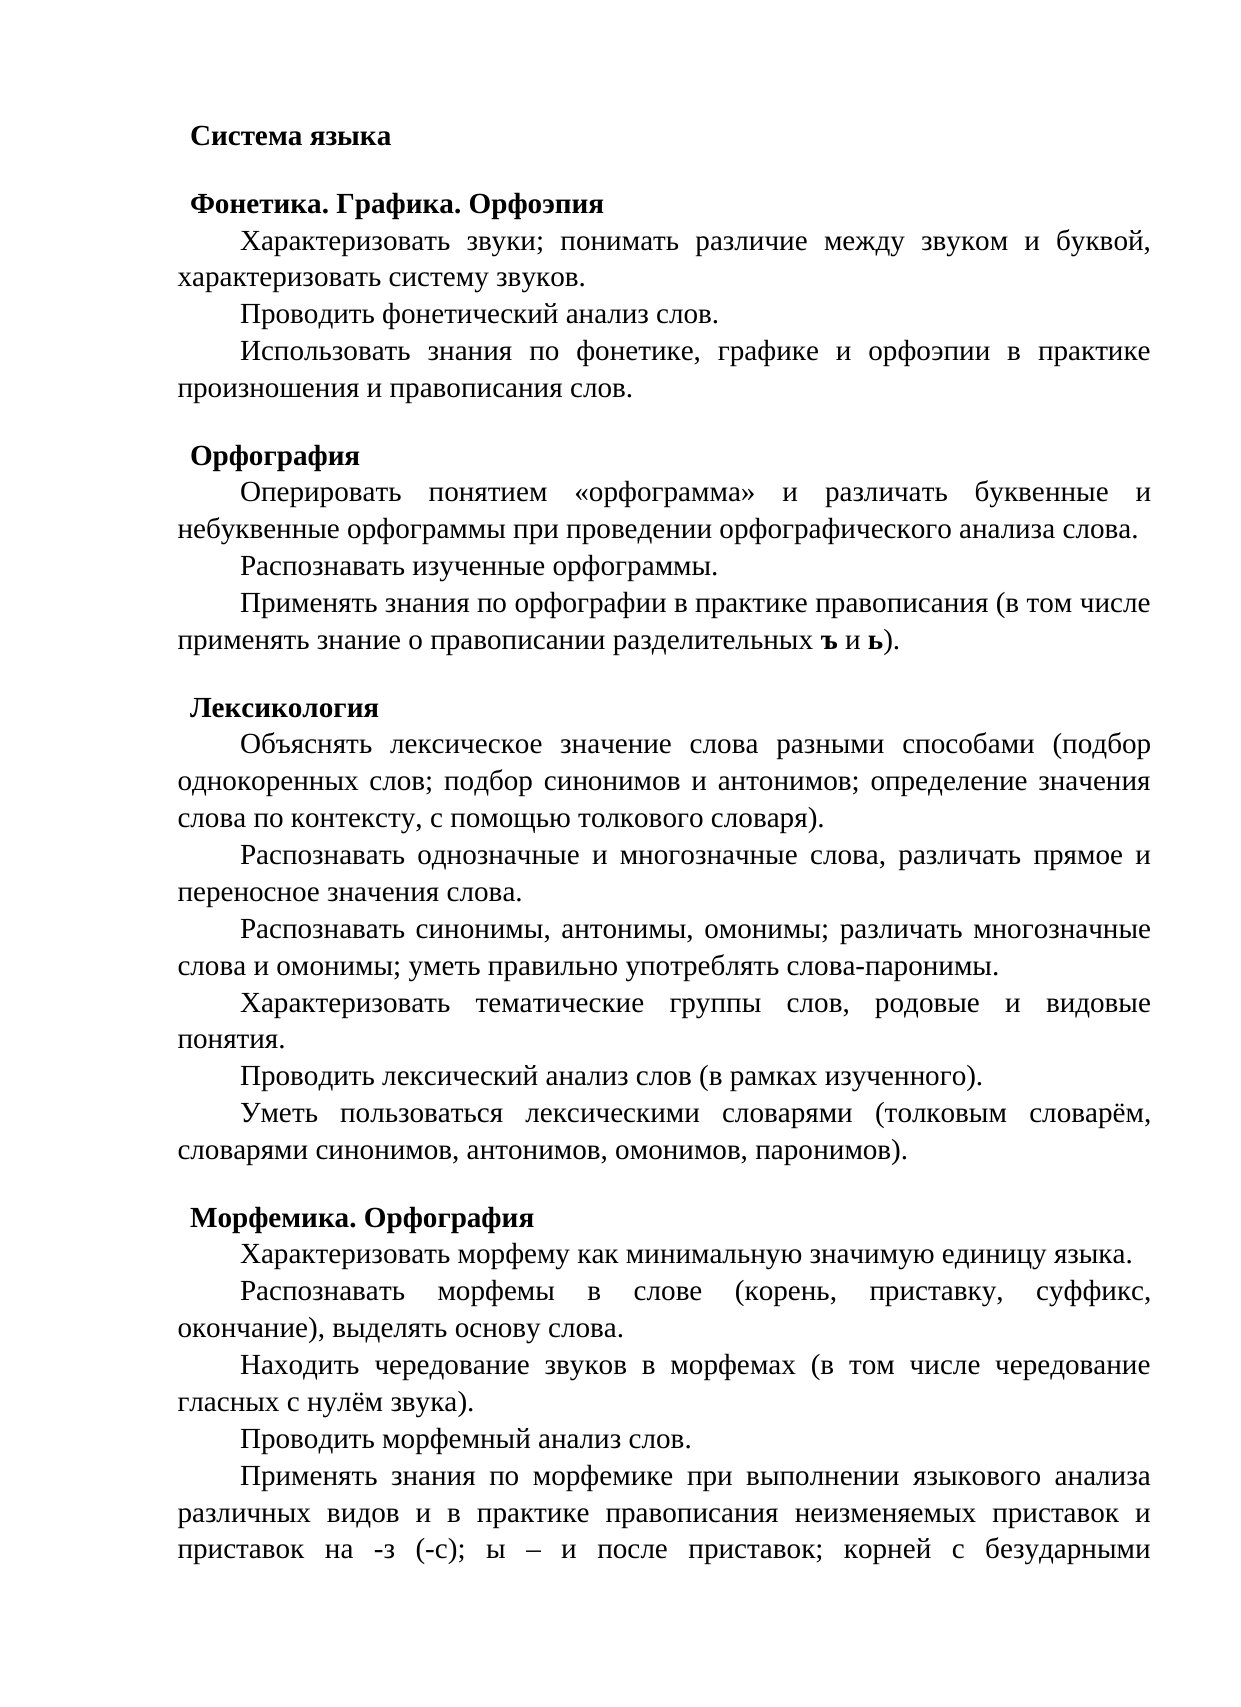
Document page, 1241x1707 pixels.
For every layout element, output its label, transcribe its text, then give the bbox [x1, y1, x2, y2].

text Распознавать синонимы, антонимы, омонимы; различать многозначные слова и омонимы; уметь правильно употреблять слова-паронимы. [177, 911, 1152, 981]
text Характеризовать морфему как минимальную значимую единицу языка. [177, 1237, 1152, 1270]
text Система языка [190, 118, 1152, 152]
text Характеризовать звуки; понимать различие между звуком и буквой, характеризовать систему звуков. [177, 223, 1152, 293]
text Оперировать понятием «орфограмма» и различать буквенные и небуквенные орфограммы при проведении орфографического анализа слова. [177, 474, 1152, 545]
text Объяснять лексическое значение слова разными способами (подбор однокоренных слов; подбор синонимов и антонимов; определение значения слова по контексту, с помощью толкового словаря). [177, 727, 1152, 834]
text Проводить морфемный анализ слов. [177, 1421, 1152, 1454]
text Проводить лексический анализ слов (в рамках изученного). [177, 1058, 1152, 1092]
text Морфемика. Орфография [190, 1200, 1152, 1233]
text Уметь пользоваться лексическими словарями (толковым словарём, словарями синонимов, антонимов, омонимов, паро­нимов). [177, 1095, 1152, 1166]
text Использовать знания по фонетике, графике и орфоэпии в практике произношения и правописания слов. [177, 333, 1152, 404]
text Орфография [190, 438, 1152, 471]
text Находить чередование звуков в морфемах (в том числе чередование гласных с нулём звука). [177, 1347, 1152, 1418]
text Распознавать изученные орфограммы. [177, 548, 1152, 582]
text Характеризовать тематические группы слов, родовые и видовые понятия. [177, 985, 1152, 1055]
text Фонетика. Графика. Орфоэпия [190, 186, 1152, 219]
text Лексикология [190, 690, 1152, 723]
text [177, 1458, 1152, 1565]
text Проводить фонетический анализ слов. [177, 296, 1152, 330]
text Применять знания по орфографии в практике правописания (в том числе применять знание о правописании разделительных ъ и ь). [177, 585, 1152, 656]
text Распознавать однозначные и многозначные слова, различать прямое и переносное значения слова. [177, 837, 1152, 908]
text Распознавать морфемы в слове (корень, приставку, суффикс, окончание), выделять основу слова. [177, 1273, 1152, 1344]
